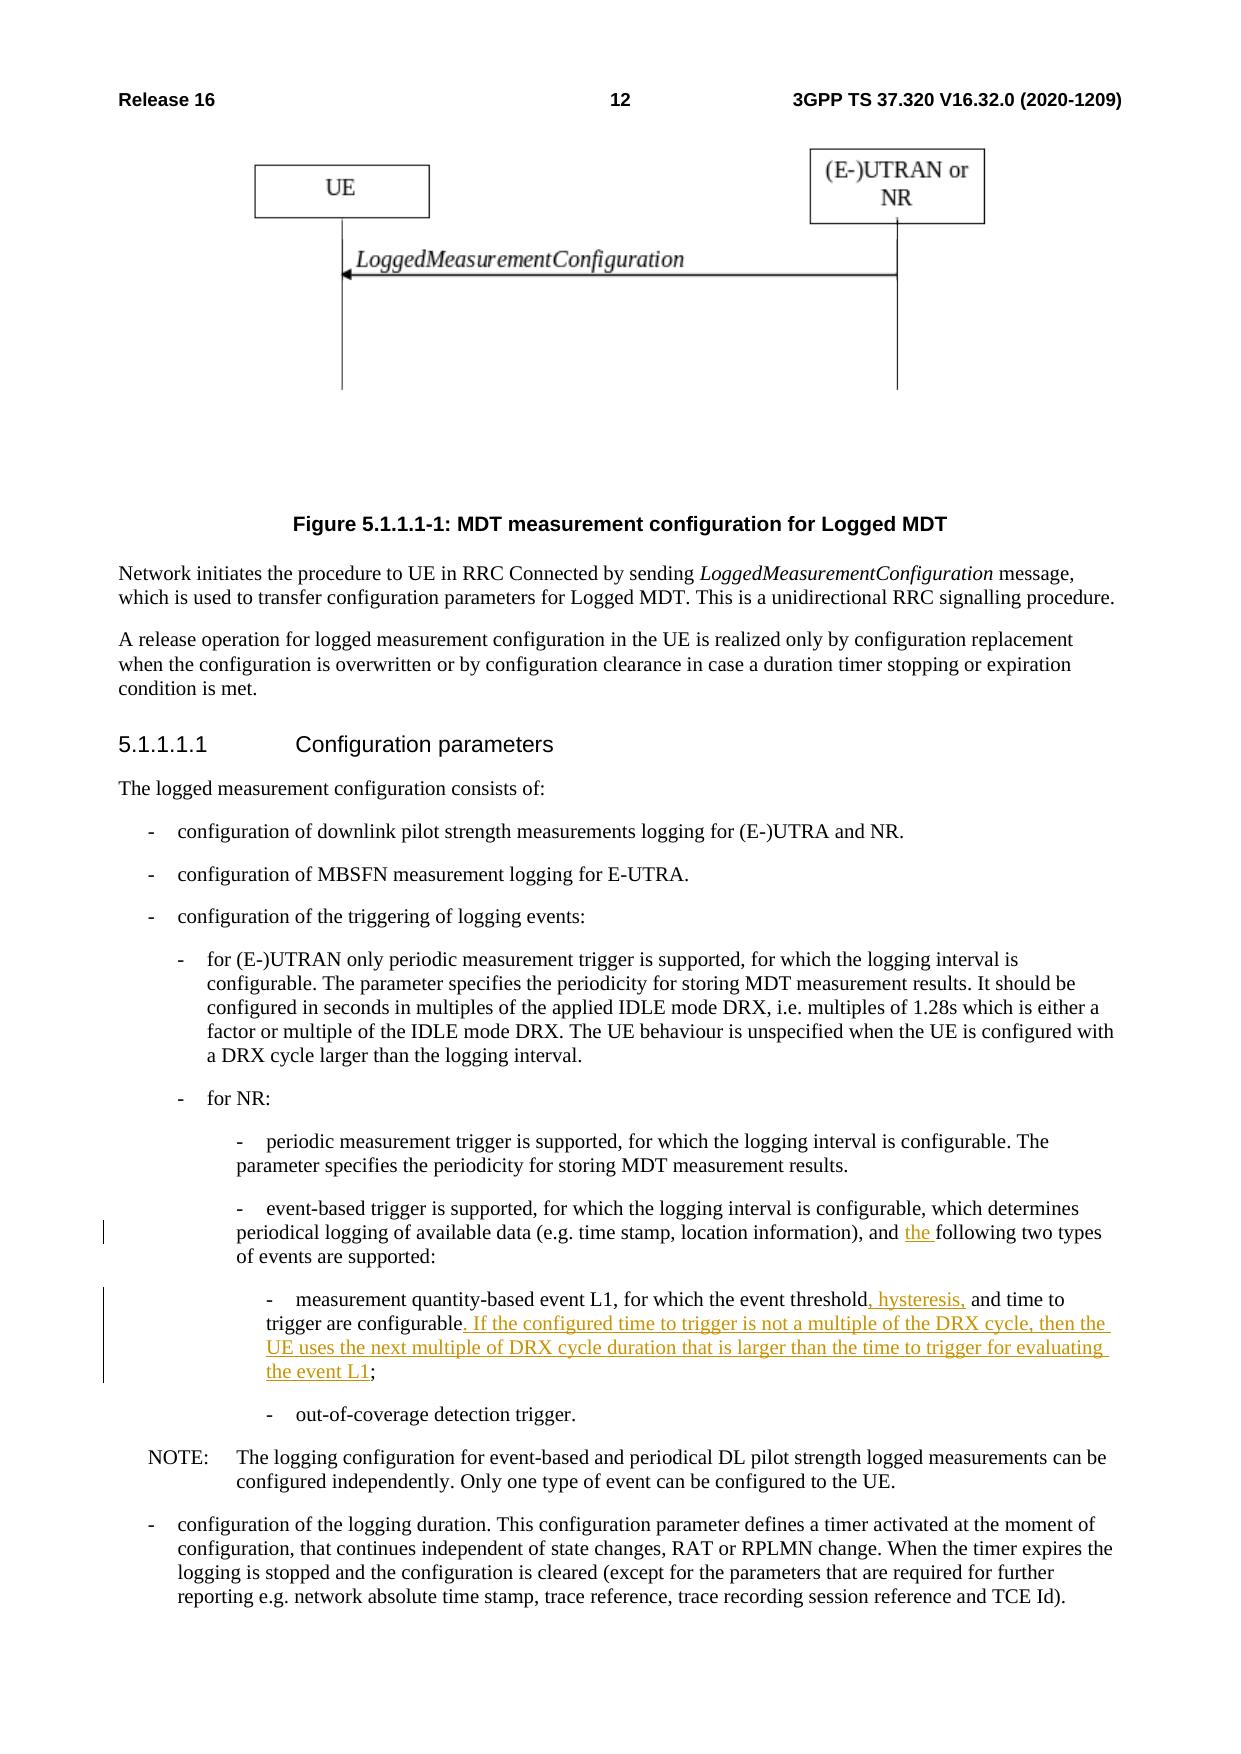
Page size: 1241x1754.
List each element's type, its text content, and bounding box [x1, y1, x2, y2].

text - configuration of downlink pilot strength measurements logging for (E-)UTRA and NR. [148, 819, 1122, 843]
subtitle 5.1.1.1.1 Configuration parameters [118, 731, 1122, 757]
text - periodic measurement trigger is supported, for which the logging interval is configurable. The parameter specifies the periodicity for storing MDT measurement results. [236, 1129, 1122, 1177]
text A release operation for logged measurement configuration in the UE is realized only by configuration replacement when the configuration is overwritten or by configuration clearance in case a duration timer stopping or expiration condition is met. [118, 627, 1122, 699]
text Network initiates the procedure to UE in RRC Connected by sending LoggedMeasurementConfiguration message, which is used to transfer configuration parameters for Logged MDT. This is a unidirectional RRC signalling procedure. [118, 561, 1122, 609]
text Figure 5.1.1.1-1: MDT measurement configuration for Logged MDT [118, 512, 1122, 536]
text - configuration of the logging duration. This configuration parameter defines a timer activated at the moment of configuration, that continues independent of state changes, RAT or RPLMN change. When the timer expires the logging is stopped and the configuration is cleared (except for the parameters that are required for further reporting e.g. network absolute time stamp, trace reference, trace recording session reference and TCE Id). [148, 1512, 1122, 1608]
text The logged measurement configuration consists of: [118, 776, 1122, 800]
text - out-of-coverage detection trigger. [266, 1402, 1122, 1426]
text - configuration of MBSFN measurement logging for E-UTRA. [148, 862, 1122, 886]
text - for (E-)UTRAN only periodic measurement trigger is supported, for which the logging interval is configurable. The parameter specifies the periodicity for storing MDT measurement results. It should be configured in seconds in multiples of the applied IDLE mode DRX, i.e. multiples of 1.28s which is either a factor or multiple of the IDLE mode DRX. The UE behaviour is unspecified when the UE is configured with a DRX cycle larger than the logging interval. [177, 947, 1122, 1067]
text - measurement quantity-based event L1, for which the event threshold and time to trigger are configurable; [266, 1287, 1122, 1383]
text - for NR: [177, 1086, 1122, 1110]
text - event-based trigger is supported, for which the logging interval is configurable, which determines periodical logging of available data (e.g. time stamp, location information), and following two types of events are supported: [236, 1196, 1122, 1268]
text - configuration of the triggering of logging events: [148, 904, 1122, 928]
text NOTE: The logging configuration for event-based and periodical DL pilot strength logged measurements can be configured independently. Only one type of event can be configured to the UE. [148, 1445, 1122, 1493]
